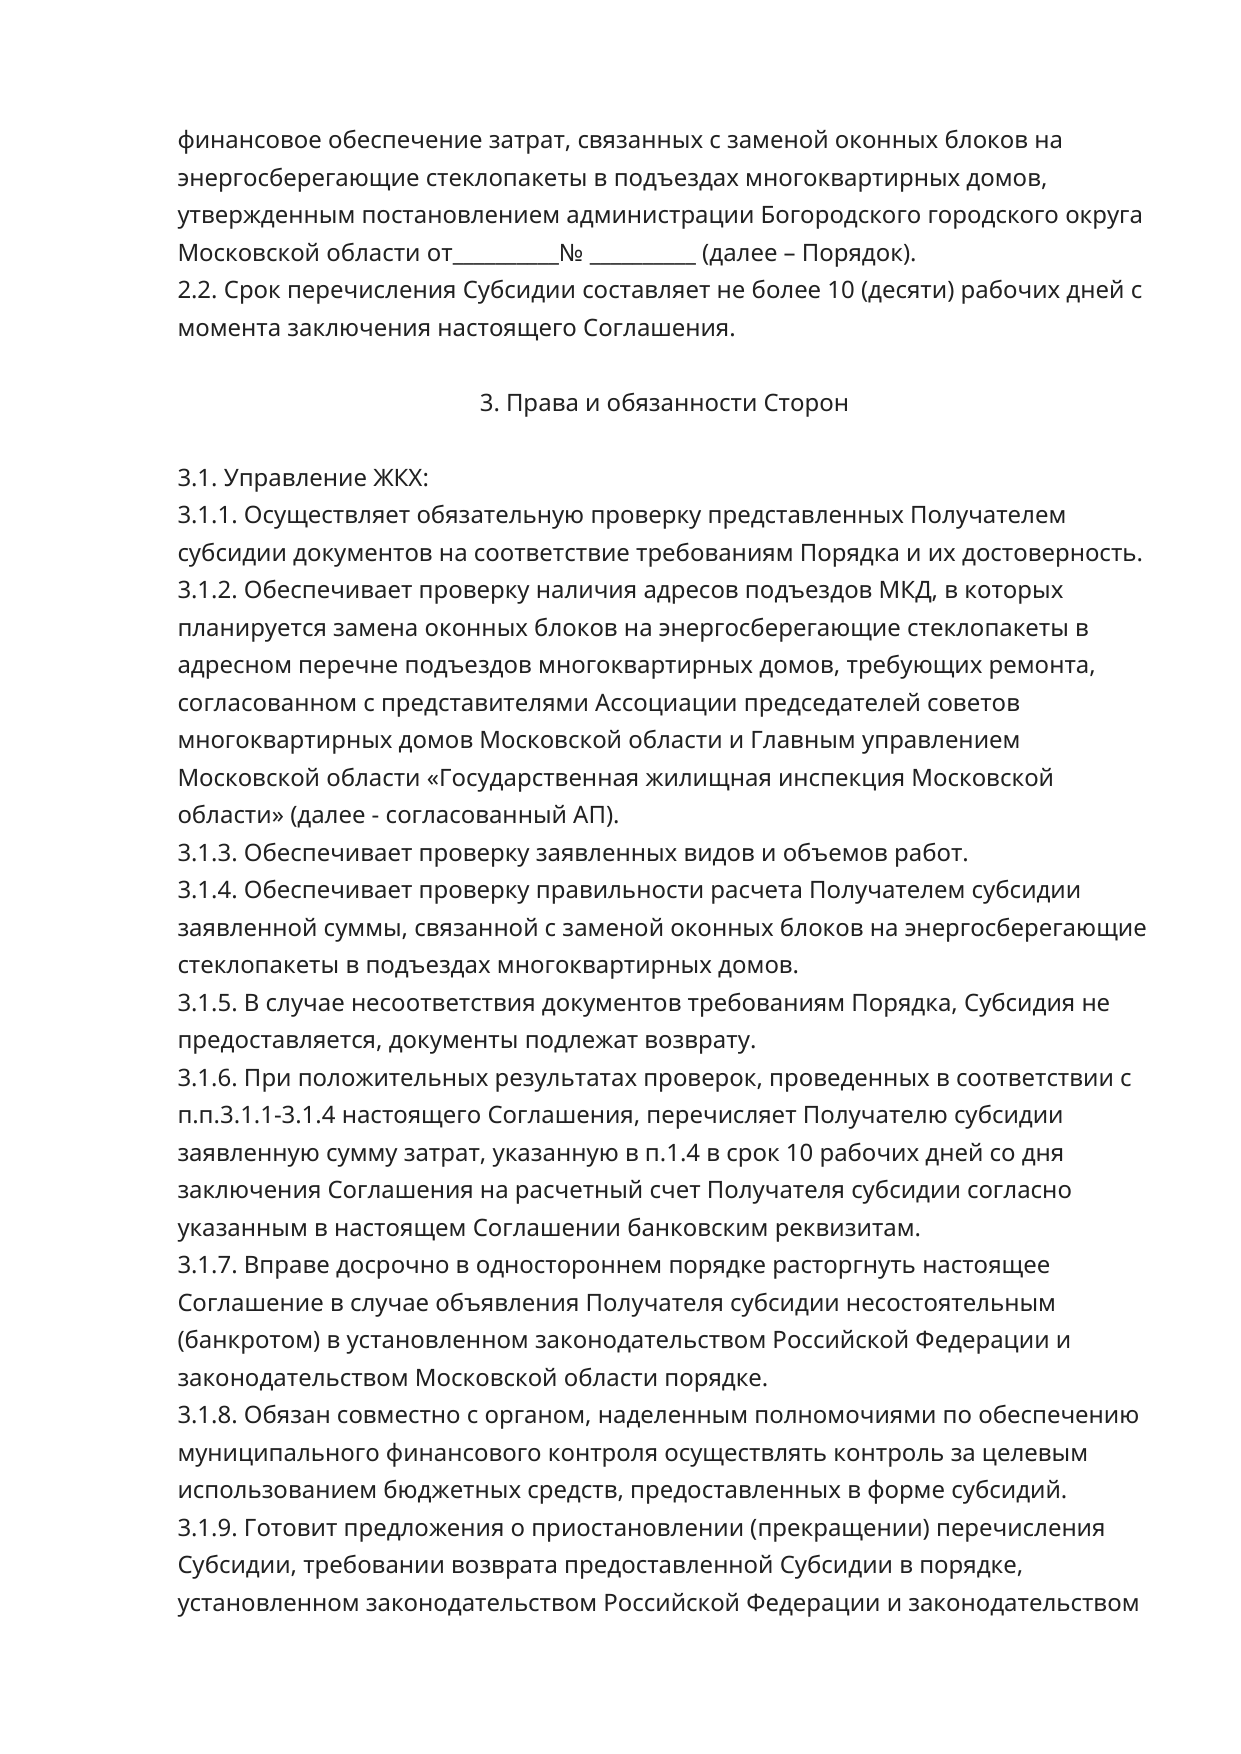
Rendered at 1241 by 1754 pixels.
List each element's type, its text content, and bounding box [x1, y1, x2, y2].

text 3. Права и обязанности Сторон [177, 381, 1152, 418]
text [177, 456, 1152, 1618]
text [177, 118, 1152, 343]
